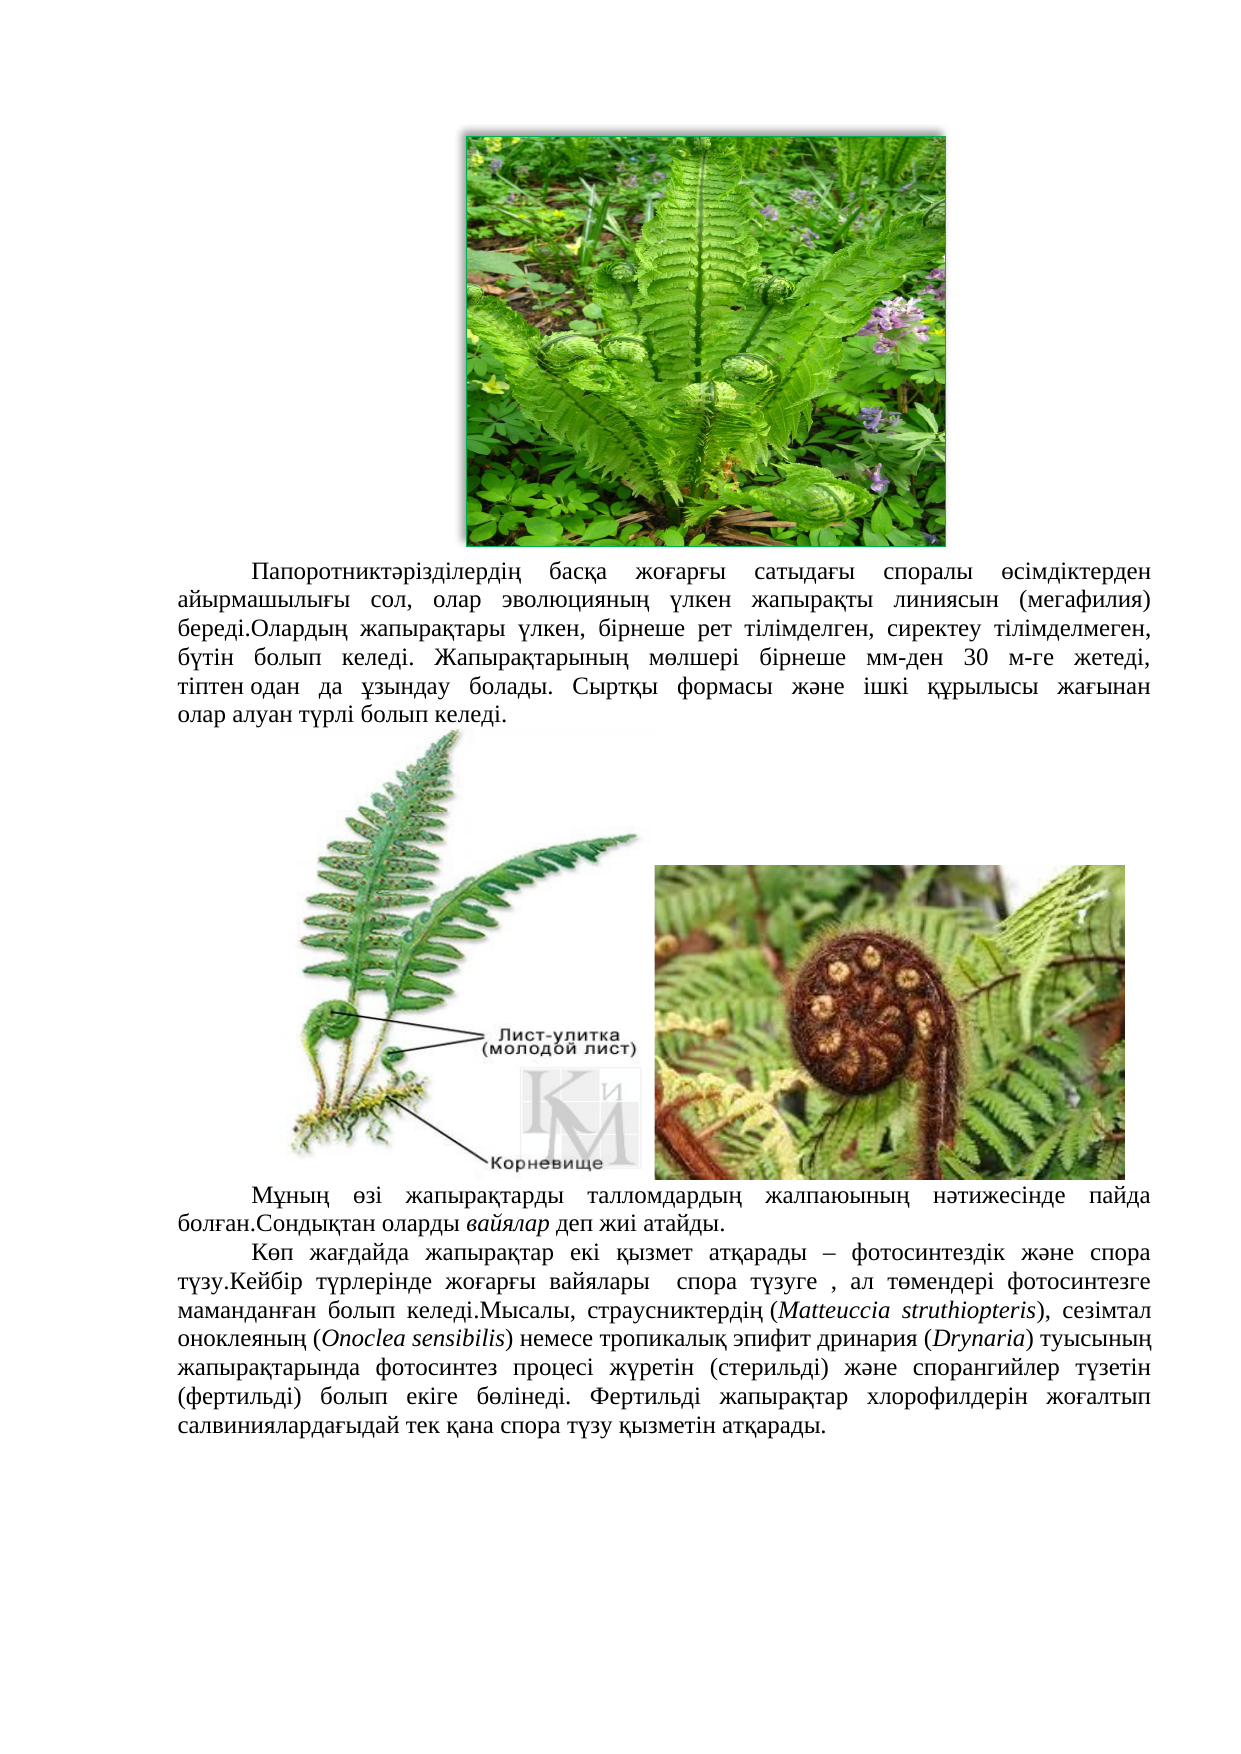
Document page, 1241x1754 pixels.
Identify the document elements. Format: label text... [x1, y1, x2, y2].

picture [467, 137, 945, 546]
picture [277, 728, 1125, 1180]
list Мұның өзі жапырақтарды талломдардың жалпаюының нәтижесінде пайда болған.Сондықтан оларды вайялар деп жиі атайды. [177, 1180, 1152, 1237]
list Папоротниктәрізділердің басқа жоғарғы сатыдағы споралы өсімдіктерден айырмашылығы сол, олар эволюцияның үлкен жапырақты линиясын (мегафилия) береді.Олардың жапырақтары үлкен, бірнеше рет тілімделген, сиректеу тілімделмеген, бүтін болып келеді. Жапырақтарының мөлшері бірнеше мм-ден 30 м-ге жетеді, тіптен одан да ұзындау болады. Сыртқы формасы және ішкі құрылысы жағынан олар алуан түрлі болып келеді. [177, 556, 1152, 728]
list Көп жағдайда жапырақтар екі қызмет атқарады – фотосинтездік және спора түзу.Кейбір түрлерінде жоғарғы вайялары спора түзуге , ал төмендері фотосинтезге маманданған болып келеді.Мысалы, страусниктердің (Matteuccia struthiopteris), сезімтал оноклеяның (Onoclea sensibilis) немесе тропикалық эпифит дринария (Drynaria) туысының жапырақтарында фотосинтез процесі жүретін (стерильді) және спорангийлер түзетін (фертильді) болып екіге бөлінеді. Фертильді жапырақтар хлорофилдерін жоғалтып салвиниялардағыдай тек қана спора түзу қызметін атқарады. [177, 1237, 1152, 1438]
